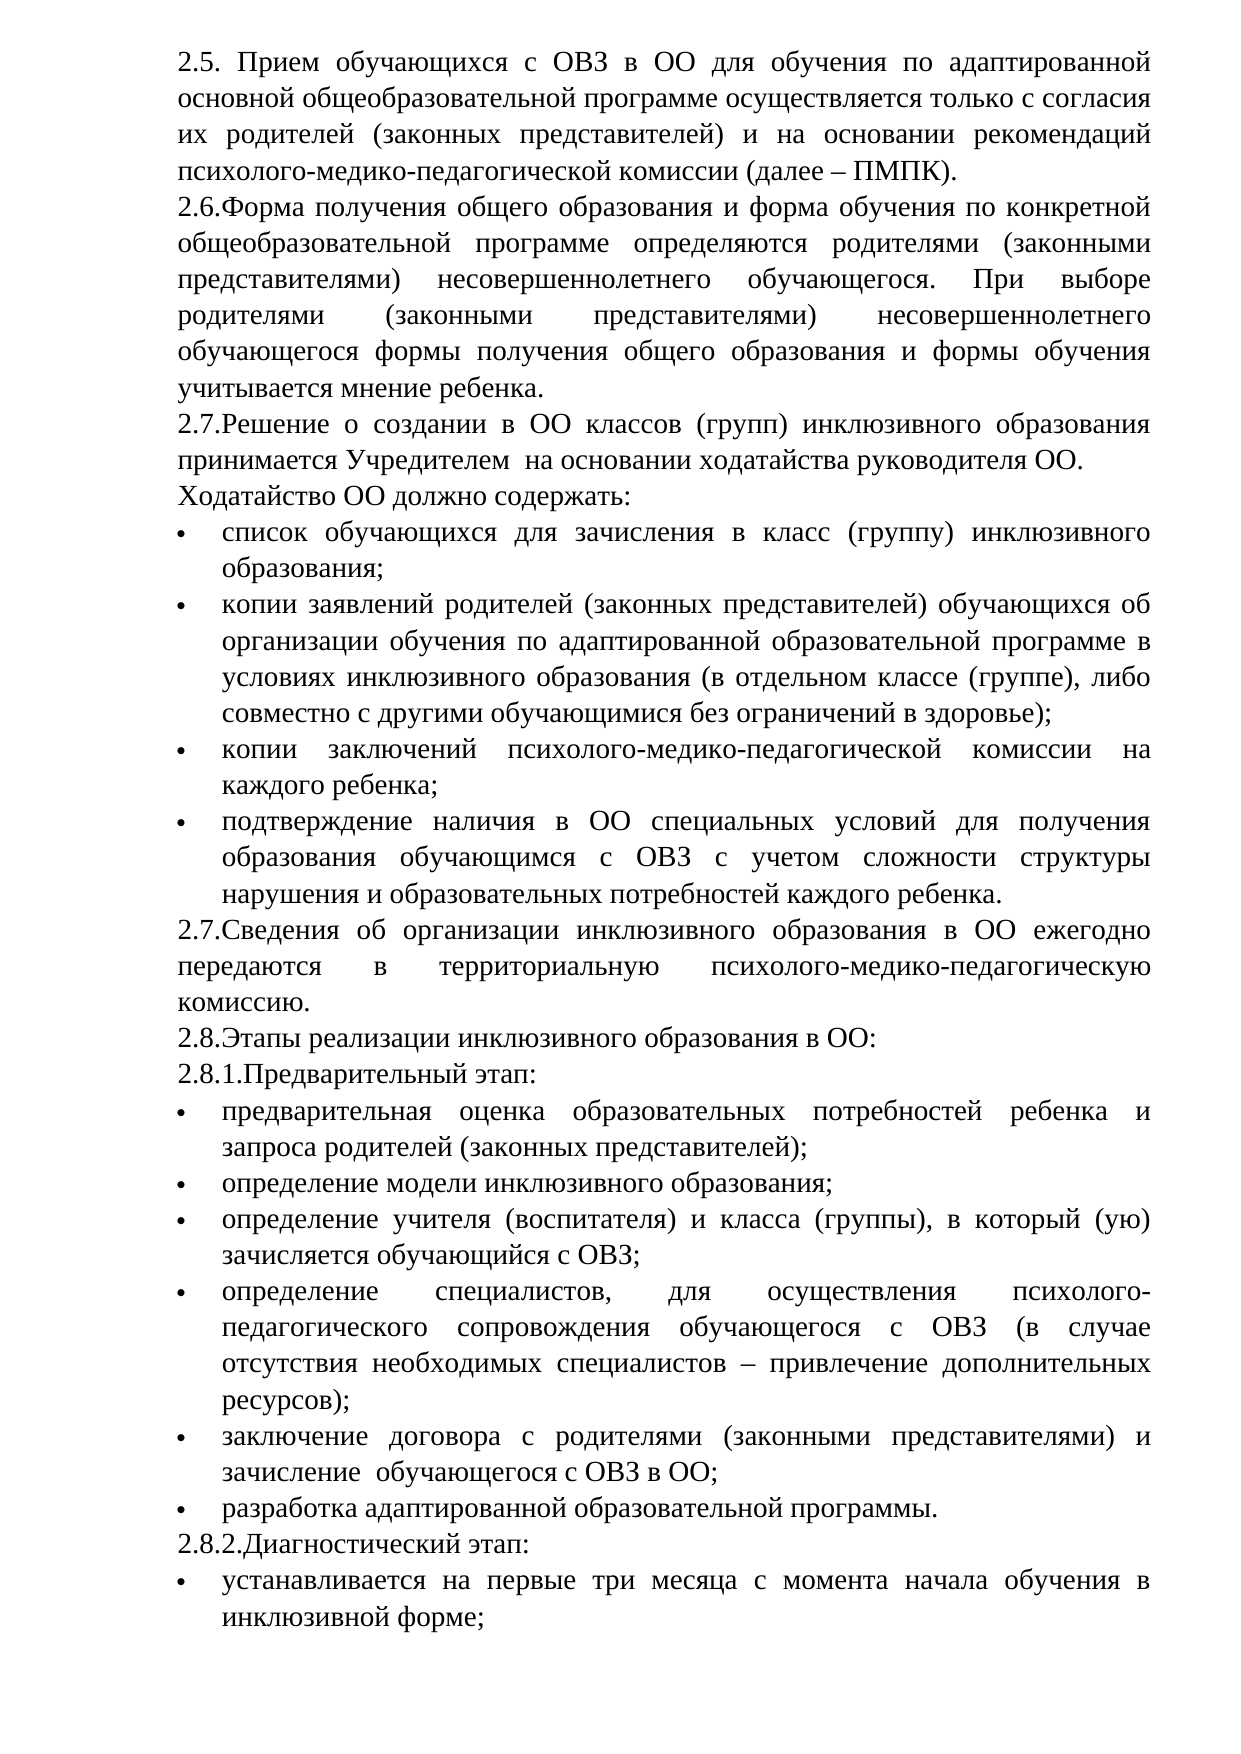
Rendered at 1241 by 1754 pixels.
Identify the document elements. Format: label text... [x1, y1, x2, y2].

list определение специалистов, для осуществления психолого-педагогического сопровождения обучающегося с ОВЗ (в случае отсутствия необходимых специалистов – привлечение дополнительных ресурсов); [177, 1273, 1152, 1415]
text 2.7.Сведения об организации инклюзивного образования в ОО ежегодно передаются в территориальную психолого-медико-педагогическую комиссию. [177, 912, 1152, 1018]
list определение модели инклюзивного образования; [177, 1165, 1152, 1198]
list устанавливается на первые три месяца с момента начала обучения в инклюзивной форме; [177, 1562, 1152, 1632]
list определение учителя (воспитателя) и класса (группы), в который (ую) зачисляется обучающийся с ОВЗ; [177, 1201, 1152, 1271]
list подтверждение наличия в ОО специальных условий для получения образования обучающимся с ОВЗ с учетом сложности структуры нарушения и образовательных потребностей каждого ребенка. [177, 803, 1152, 909]
text 2.8.2.Диагностический этап: [177, 1526, 1152, 1560]
text 2.7.Решение о создании в ОО классов (групп) инклюзивного образования принимается Учредителем на основании ходатайства руководителя ОО. [177, 406, 1152, 476]
list предварительная оценка образовательных потребностей ребенка и запроса родителей (законных представителей); [177, 1093, 1152, 1162]
text Ходатайство ОО должно содержать: [177, 478, 1152, 512]
text 2.8.Этапы реализации инклюзивного образования в ОО: [177, 1020, 1152, 1054]
list разработка адаптированной образовательной программы. [177, 1490, 1152, 1524]
list копии заключений психолого-медико-педагогической комиссии на каждого ребенка; [177, 731, 1152, 801]
text 2.5. Прием обучающихся с ОВЗ в ОО для обучения по адаптированной основной общеобразовательной программе осуществляется только с согласия их родителей (законных представителей) и на основании рекомендаций психолого-медико-педагогической комиссии (далее – ПМПК). [177, 44, 1152, 186]
list список обучающихся для зачисления в класс (группу) инклюзивного образования; [177, 514, 1152, 584]
list заключение договора с родителями (законными представителями) и зачисление обучающегося с ОВЗ в ОО; [177, 1418, 1152, 1488]
list копии заявлений родителей (законных представителей) обучающихся об организации обучения по адаптированной образовательной программе в условиях инклюзивного образования (в отдельном классе (группе), либо совместно с другими обучающимися без ограничений в здоровье); [177, 587, 1152, 728]
text 2.8.1.Предварительный этап: [177, 1056, 1152, 1090]
text 2.6.Форма получения общего образования и форма обучения по конкретной общеобразовательной программе определяются родителями (законными представителями) несовершеннолетнего обучающегося. При выборе родителями (законными представителями) несовершеннолетнего обучающегося формы получения общего образования и формы обучения учитывается мнение ребенка. [177, 189, 1152, 403]
